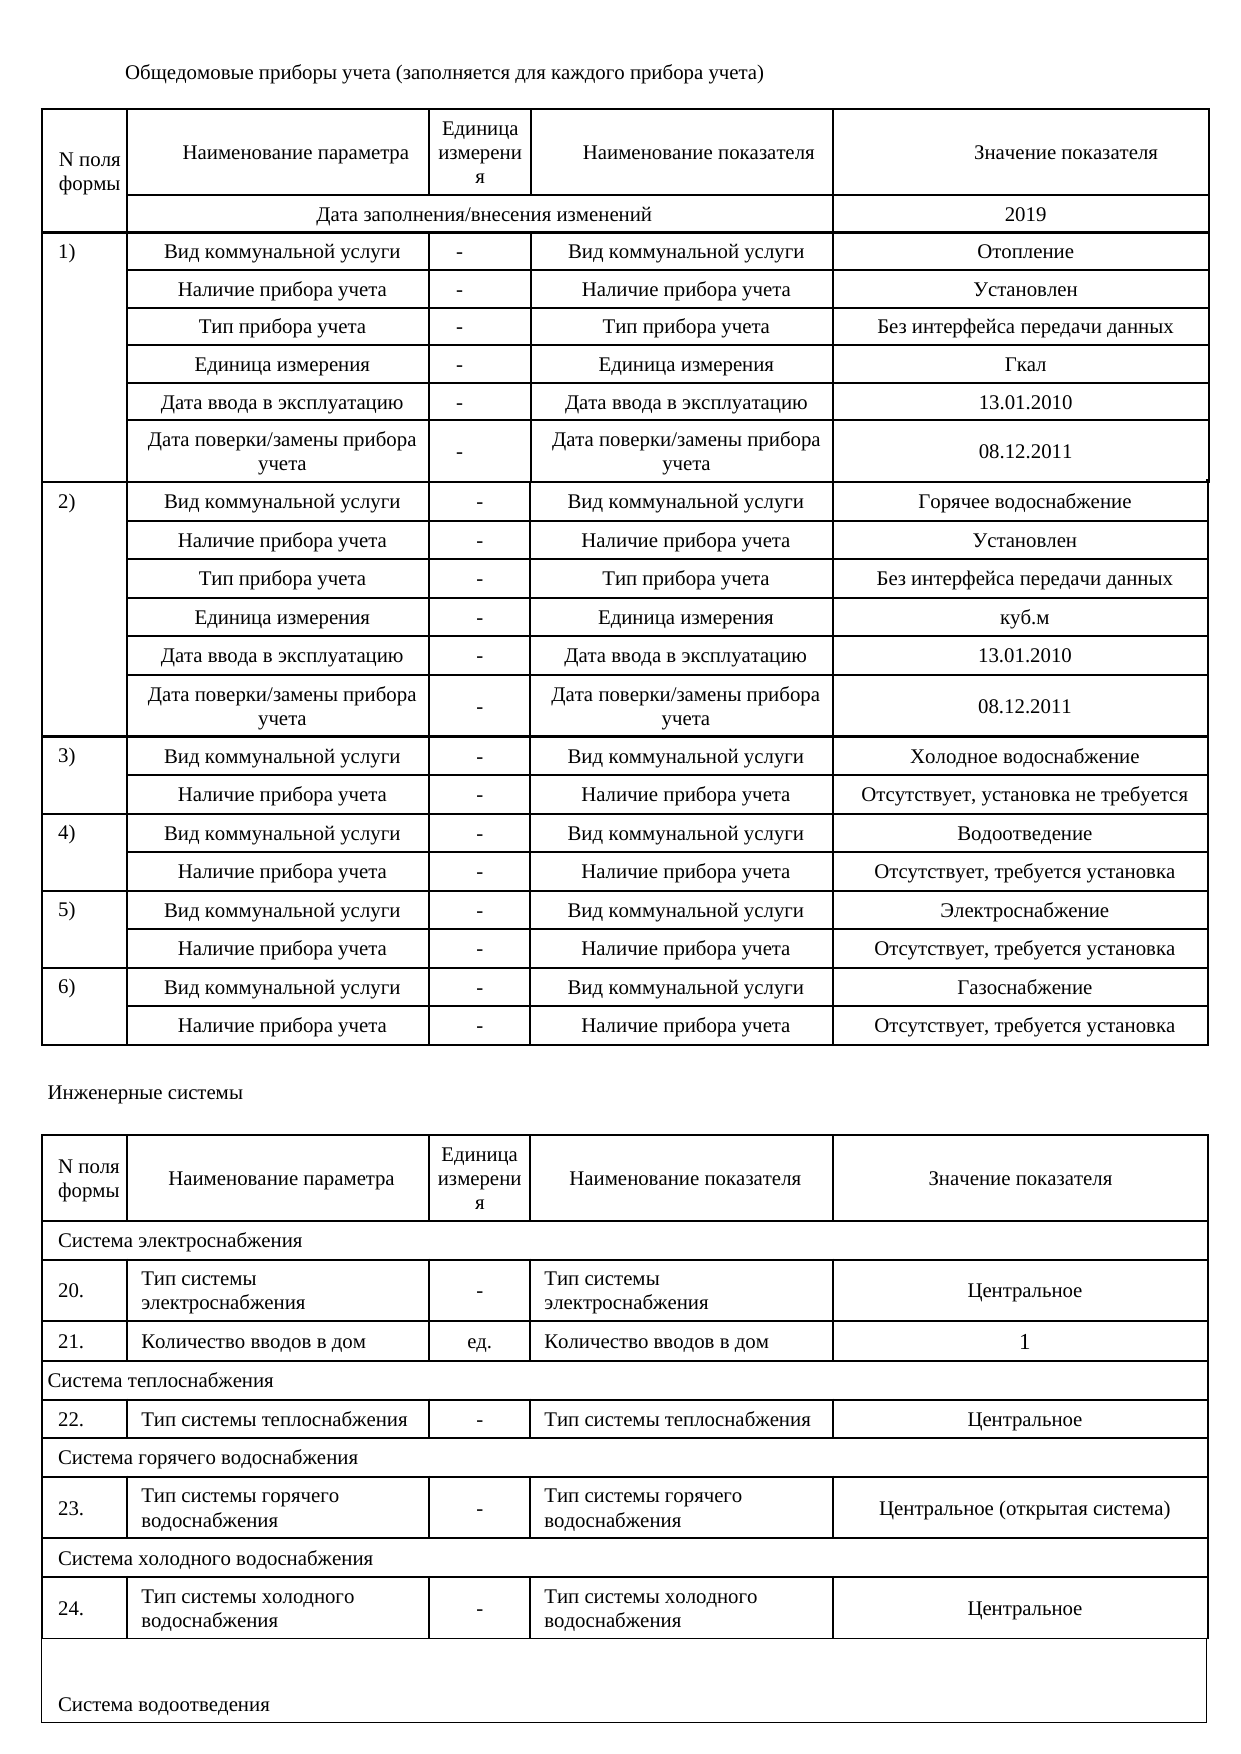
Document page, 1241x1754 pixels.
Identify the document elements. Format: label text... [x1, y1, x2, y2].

table_cell - [430, 738, 529, 774]
table_cell 08.12.2011 [834, 421, 1208, 481]
table_cell Холодное водоснабжение [834, 738, 1207, 774]
table_cell Вид коммунальной услуги [532, 234, 832, 269]
table_cell Тип прибора учета [532, 309, 832, 344]
table_cell Горячее водоснабжение [834, 483, 1207, 519]
table_header Единица измерения [430, 110, 530, 194]
table_cell Инженерные системы [42, 1046, 1202, 1134]
table_cell Вид коммунальной услуги [128, 969, 428, 1005]
table_cell Тип системы холодного водоснабжения [531, 1578, 832, 1637]
table_cell Установлен [834, 271, 1208, 307]
table_cell Дата поверки/замены прибора учета [128, 421, 428, 481]
table_header Наименование параметра [128, 110, 428, 194]
table_cell - [430, 309, 530, 344]
table_cell Отсутствует, требуется установка [834, 853, 1207, 889]
table_cell - [430, 676, 529, 735]
table_cell - [430, 853, 529, 889]
table_cell Вид коммунальной услуги [531, 892, 832, 928]
table_cell N поля формы [43, 1136, 126, 1220]
table_cell - [430, 1478, 529, 1537]
table_cell Вид коммунальной услуги [531, 815, 832, 851]
table_cell Вид коммунальной услуги [531, 969, 832, 1005]
table_cell Дата поверки/замены прибора учета [532, 421, 832, 481]
table_cell Дата ввода в эксплуатацию [531, 637, 832, 674]
table_cell Единица измерения [532, 346, 832, 382]
table_cell Дата поверки/замены прибора учета [128, 676, 428, 735]
table_cell Наличие прибора учета [128, 853, 428, 889]
table_cell Вид коммунальной услуги [128, 738, 428, 774]
table_cell - [430, 483, 529, 519]
table_cell 3) [43, 738, 126, 812]
table_cell 23. [43, 1478, 126, 1537]
table_cell Дата поверки/замены прибора учета [531, 676, 832, 735]
table_cell Без интерфейса передачи данных [834, 309, 1208, 344]
table_cell 20. [43, 1261, 126, 1320]
table_cell Дата ввода в эксплуатацию [532, 384, 832, 419]
table_cell Водоотведение [834, 815, 1207, 851]
table_cell Вид коммунальной услуги [531, 738, 832, 774]
table_cell 4) [43, 815, 126, 889]
table_cell Отсутствует, требуется установка [834, 930, 1207, 967]
table_cell Центральное (открытая система) [834, 1478, 1207, 1537]
table_cell 1 [834, 1322, 1207, 1360]
table_cell 21. [43, 1322, 126, 1360]
table_cell Система теплоснабжения [43, 1362, 1207, 1398]
table_cell Единица измерения [128, 599, 428, 635]
table_cell Наличие прибора учета [531, 853, 832, 889]
table_cell - [430, 271, 530, 307]
table_cell Тип прибора учета [128, 560, 428, 597]
table_cell Вид коммунальной услуги [531, 483, 832, 519]
table_cell Тип системы холодного водоснабжения [128, 1578, 428, 1637]
table_cell Установлен [834, 522, 1207, 558]
table_cell Отсутствует, установка не требуется [834, 776, 1207, 812]
table_cell - [430, 522, 529, 558]
table_cell 13.01.2010 [834, 637, 1207, 674]
text Общедомовые приборы учета (заполняется для каждого прибора учета) [125, 59, 1205, 84]
table_cell - [430, 234, 530, 269]
table_cell - [430, 815, 529, 851]
table_cell - [430, 637, 529, 674]
table_cell Без интерфейса передачи данных [834, 560, 1207, 597]
table_cell Центральное [834, 1401, 1207, 1437]
table_cell Тип системы теплоснабжения [531, 1401, 832, 1437]
table_cell Наименование показателя [531, 1136, 832, 1220]
table_cell - [430, 346, 530, 382]
table_cell - [430, 930, 529, 967]
table_cell [1202, 1046, 1207, 1134]
table_cell - [430, 969, 529, 1005]
table_cell Наличие прибора учета [532, 271, 832, 307]
table_cell Газоснабжение [834, 969, 1207, 1005]
table_cell - [430, 1578, 529, 1637]
table_cell Наличие прибора учета [128, 271, 428, 307]
table_header Значение показателя [834, 110, 1208, 194]
table_cell Тип системы теплоснабжения [128, 1401, 428, 1437]
table_cell Электроснабжение [834, 892, 1207, 928]
table_cell Наличие прибора учета [531, 1007, 832, 1044]
table_cell - [430, 1401, 529, 1437]
table_cell - [430, 1007, 529, 1044]
table_cell Единица измерения [430, 1136, 529, 1220]
table_cell Система электроснабжения [43, 1222, 1207, 1258]
table_cell Единица измерения [128, 346, 428, 382]
table_cell 5) [43, 892, 126, 967]
table_cell Наличие прибора учета [128, 930, 428, 967]
table_cell Количество вводов в дом [128, 1322, 428, 1360]
table_cell Дата ввода в эксплуатацию [128, 637, 428, 674]
table_cell Тип системы электроснабжения [128, 1261, 428, 1320]
table_cell Система водоотведения [42, 1639, 1206, 1722]
table_cell ед. [430, 1322, 529, 1360]
table_cell Тип прибора учета [531, 560, 832, 597]
table_cell Отопление [834, 234, 1208, 269]
table_cell Отсутствует, требуется установка [834, 1007, 1207, 1044]
table_cell 6) [43, 969, 126, 1044]
table_cell 1) [43, 234, 126, 481]
table_cell Тип системы электроснабжения [531, 1261, 832, 1320]
table_cell Система холодного водоснабжения [43, 1539, 1207, 1576]
table_cell Наличие прибора учета [531, 930, 832, 967]
table_cell куб.м [834, 599, 1207, 635]
table_cell Тип системы горячего водоснабжения [128, 1478, 428, 1537]
table_cell - [430, 599, 529, 635]
table_cell Единица измерения [531, 599, 832, 635]
table_cell Наличие прибора учета [128, 776, 428, 812]
table_cell - [430, 421, 530, 481]
table_cell - [430, 384, 530, 419]
table_cell Дата заполнения/внесения изменений [128, 196, 832, 231]
table_cell Гкал [834, 346, 1208, 382]
table_cell - [430, 1261, 529, 1320]
table_cell Вид коммунальной услуги [128, 234, 428, 269]
table_cell 08.12.2011 [834, 676, 1207, 735]
table_cell Наличие прибора учета [128, 1007, 428, 1044]
table_cell Тип прибора учета [128, 309, 428, 344]
table_cell Дата ввода в эксплуатацию [128, 384, 428, 419]
table_cell 2019 [834, 196, 1208, 231]
table_cell - [430, 892, 529, 928]
table_cell 24. [43, 1578, 126, 1637]
table_header Наименование показателя [532, 110, 832, 194]
table_header N поля формы [43, 110, 126, 231]
table_cell Центральное [834, 1578, 1207, 1637]
table_cell Вид коммунальной услуги [128, 815, 428, 851]
table_cell Вид коммунальной услуги [128, 483, 428, 519]
table_cell Центральное [834, 1261, 1207, 1320]
table_cell Количество вводов в дом [531, 1322, 832, 1360]
table_cell Тип системы горячего водоснабжения [531, 1478, 832, 1537]
table_cell Наличие прибора учета [531, 776, 832, 812]
table_cell - [430, 560, 529, 597]
table_cell Наличие прибора учета [531, 522, 832, 558]
table_cell 13.01.2010 [834, 384, 1208, 419]
table_cell 22. [43, 1401, 126, 1437]
table_cell Значение показателя [834, 1136, 1207, 1220]
table_cell - [430, 776, 529, 812]
table_cell Наличие прибора учета [128, 522, 428, 558]
table_cell 2) [43, 483, 126, 735]
table_cell Вид коммунальной услуги [128, 892, 428, 928]
table_cell Система горячего водоснабжения [43, 1439, 1207, 1476]
table_cell Наименование параметра [128, 1136, 428, 1220]
